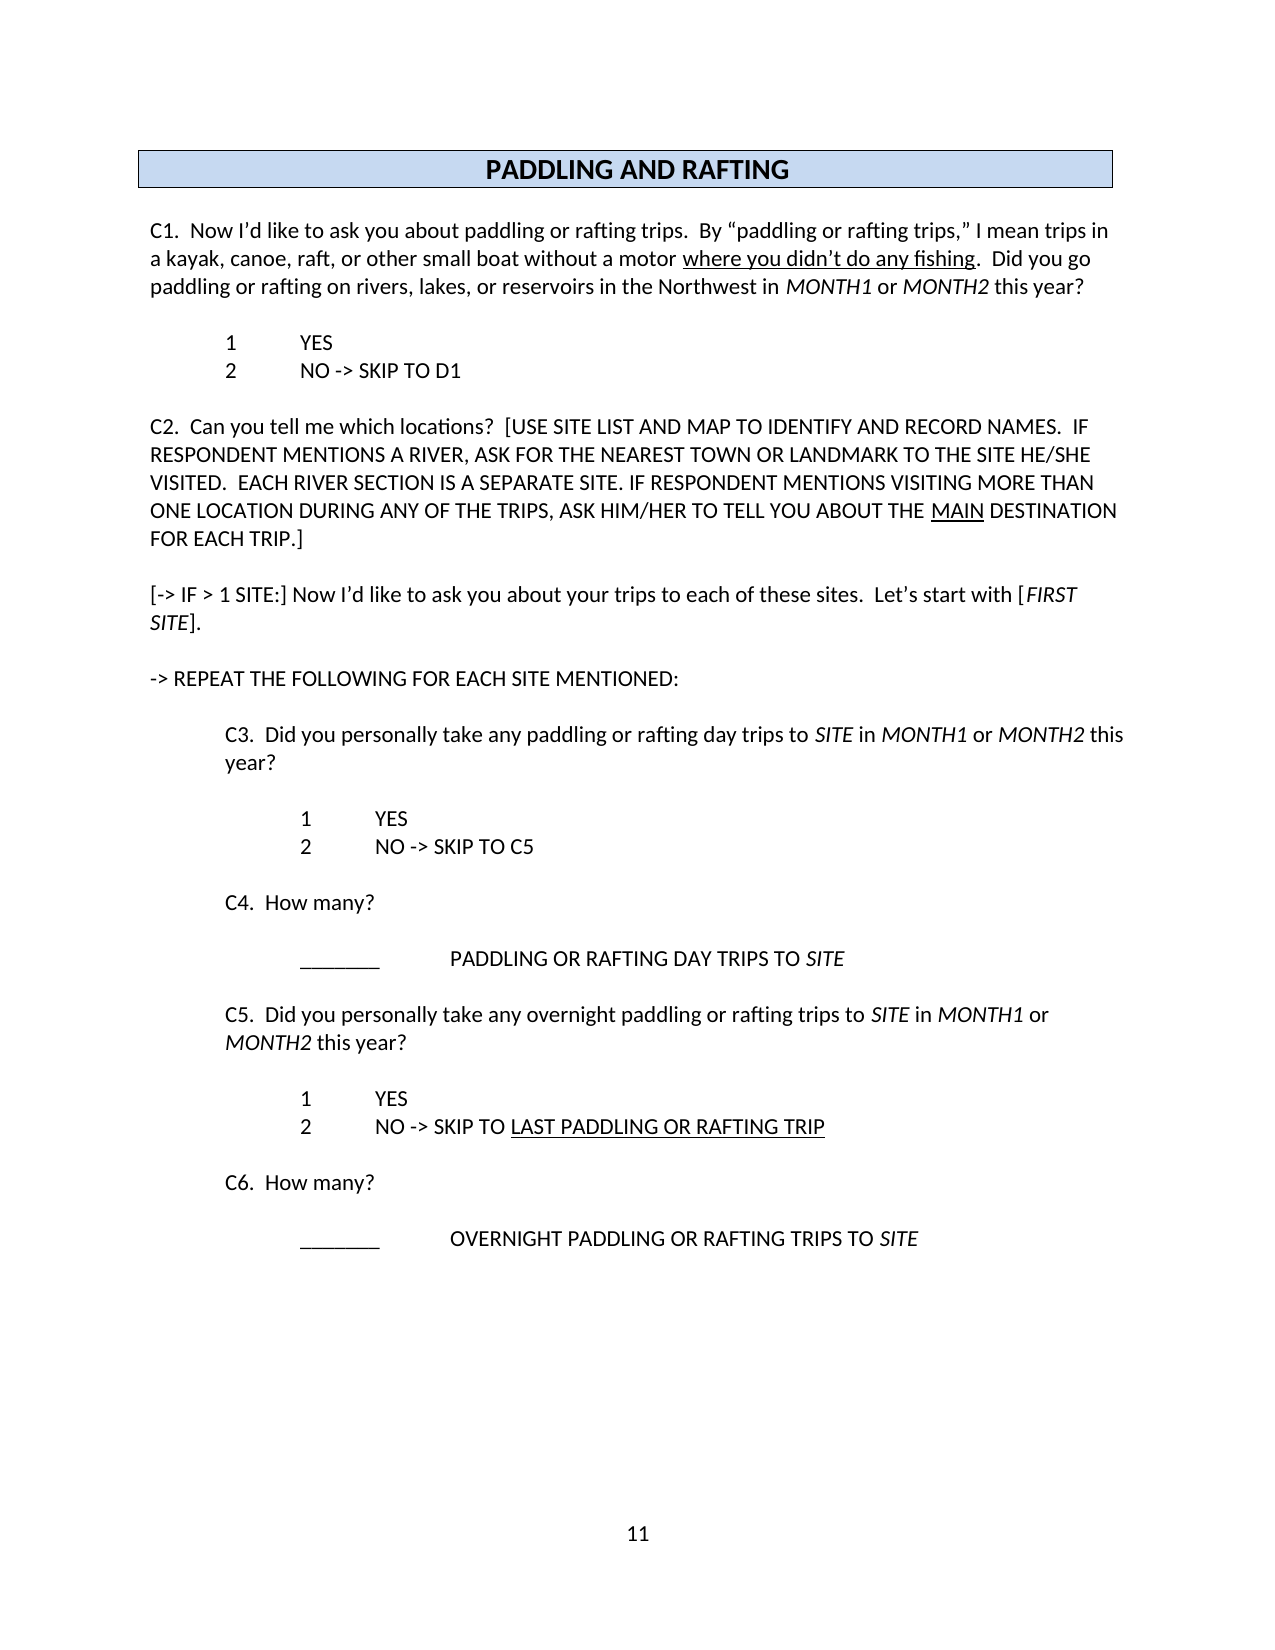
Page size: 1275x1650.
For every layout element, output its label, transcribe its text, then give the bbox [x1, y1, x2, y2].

text C3. Did you personally take any paddling or rafting day trips to SITE in MONTH1 or MONTH2 this year? [225, 720, 1125, 776]
text C1. Now I’d like to ask you about paddling or rafting trips. By “paddling or rafting trips,” I mean trips in a kayak, canoe, raft, or other small boat without a motor where you didn’t do any fishing. Did you go paddling or rafting on rivers, lakes, or reservoirs in the Northwest in MONTH1 or MONTH2 this year? [150, 216, 1125, 300]
text C5. Did you personally take any overnight paddling or rafting trips to SITE in MONTH1 or MONTH2 this year? [225, 1000, 1125, 1056]
text 1 YES [225, 804, 1125, 832]
text C4. How many? [225, 888, 1125, 916]
text C6. How many? [225, 1168, 1125, 1196]
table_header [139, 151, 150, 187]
text _______ PADDLING OR RAFTING DAY TRIPS TO SITE [150, 944, 1125, 972]
text 1 YES [150, 328, 1125, 356]
text 2 NO -> SKIP TO LAST PADDLING OR RAFTING TRIP [225, 1112, 1125, 1140]
text 2 NO -> SKIP TO D1 [150, 356, 1125, 384]
text 1 YES [225, 1084, 1125, 1112]
text _______ OVERNIGHT PADDLING OR RAFTING TRIPS TO SITE [150, 1224, 1125, 1252]
text [-> IF > 1 SITE:] Now I’d like to ask you about your trips to each of these sites. Let’s start with [FIRST SITE]. [150, 580, 1125, 636]
text 2 NO -> SKIP TO C5 [225, 832, 1125, 860]
text -> REPEAT THE FOLLOWING FOR EACH SITE MENTIONED: [150, 664, 1125, 692]
text C2. Can you tell me which locations? [USE SITE LIST AND MAP TO IDENTIFY AND RECORD NAMES. IF RESPONDENT MENTIONS A RIVER, ASK FOR THE NEAREST TOWN OR LANDMARK TO THE SITE HE/SHE VISITED. EACH RIVER SECTION IS A SEPARATE SITE. IF RESPONDENT MENTIONS VISITING MORE THAN ONE LOCATION DURING ANY OF THE TRIPS, ASK HIM/HER TO TELL YOU ABOUT THE MAIN DESTINATION FOR EACH TRIP.] [150, 412, 1125, 552]
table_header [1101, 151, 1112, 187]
